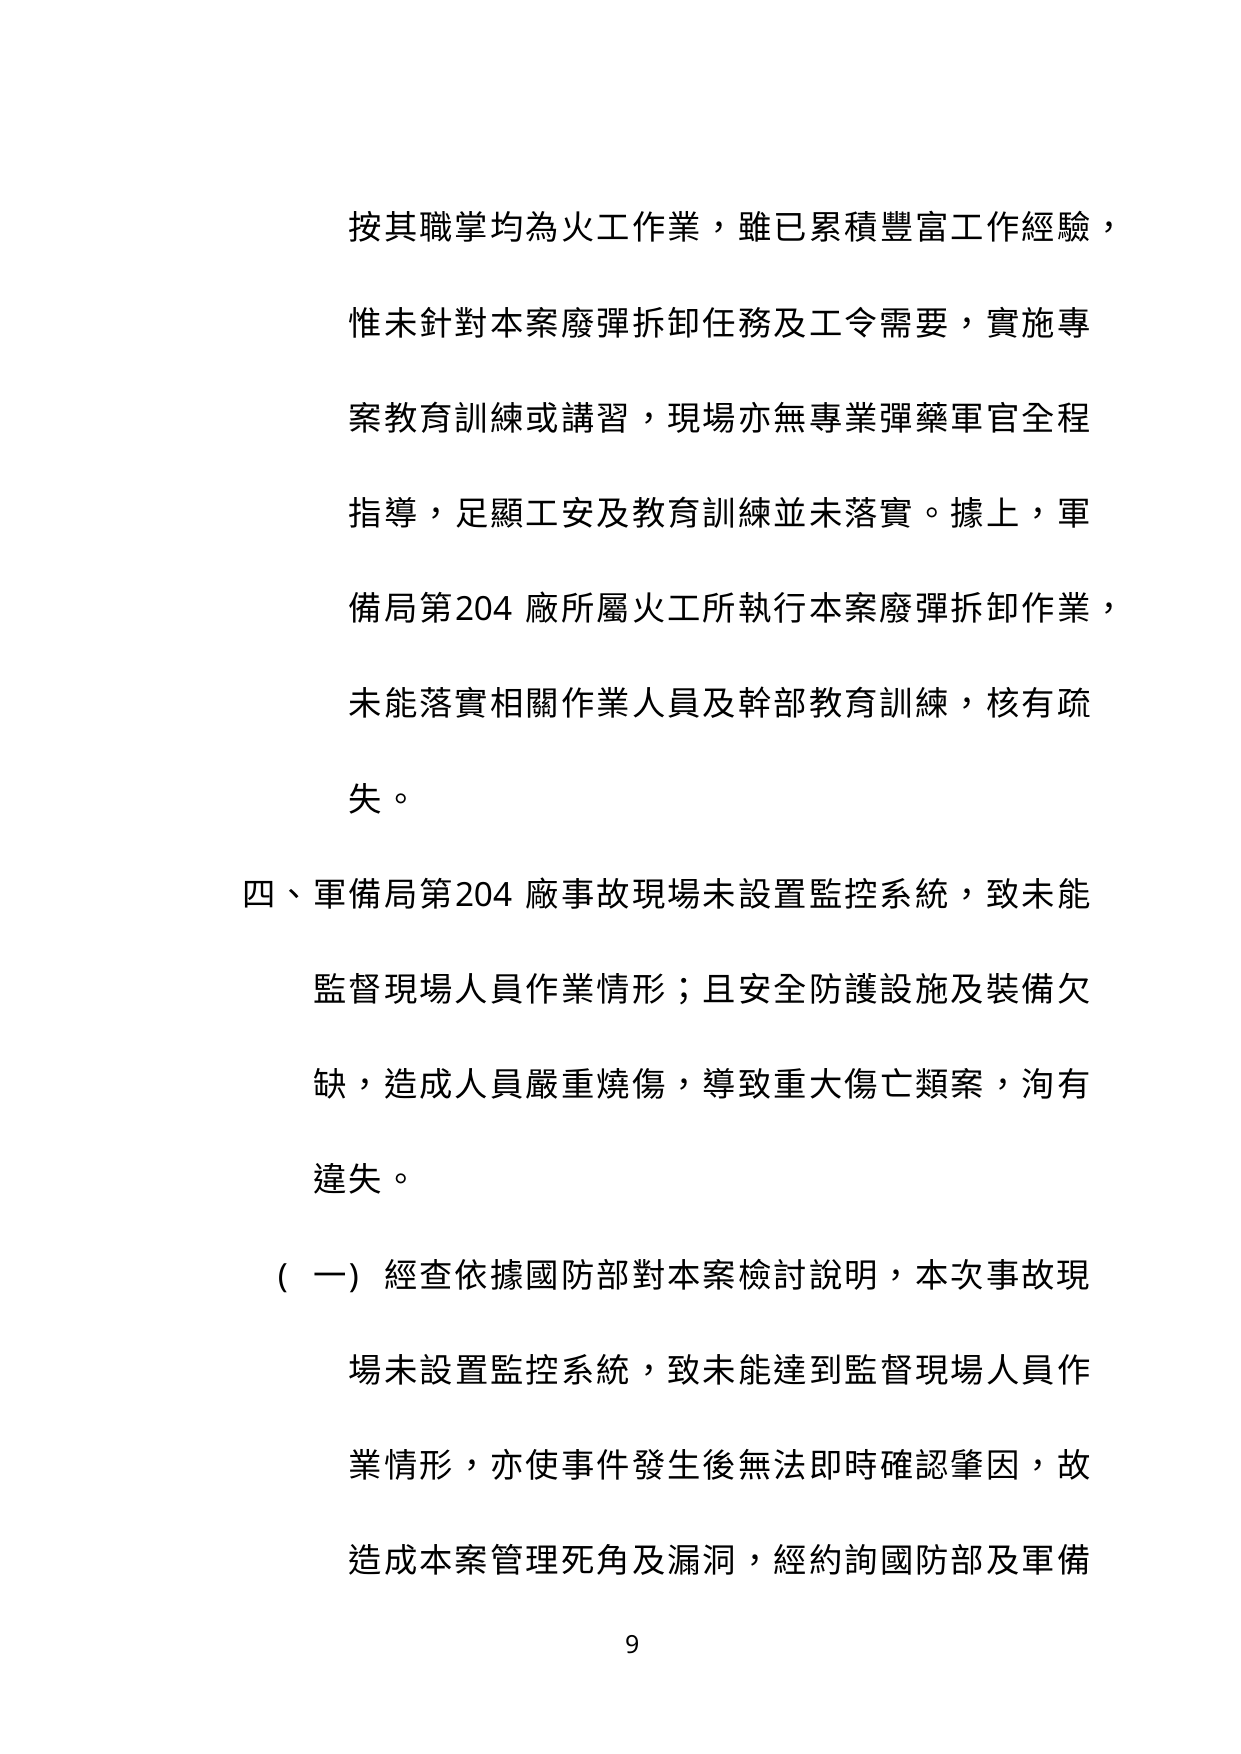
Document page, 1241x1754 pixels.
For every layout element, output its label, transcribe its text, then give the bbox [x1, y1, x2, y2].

subtitle 軍備局第204廠事故現場未設置監控系統，致未能監督現場人員作業情形；且安全防護設施及裝備欠缺，造成人員嚴重燒傷，導致重大傷亡類案，洵有違失。 [208, 844, 1092, 1225]
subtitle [244, 178, 1092, 844]
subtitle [244, 1225, 1092, 1606]
